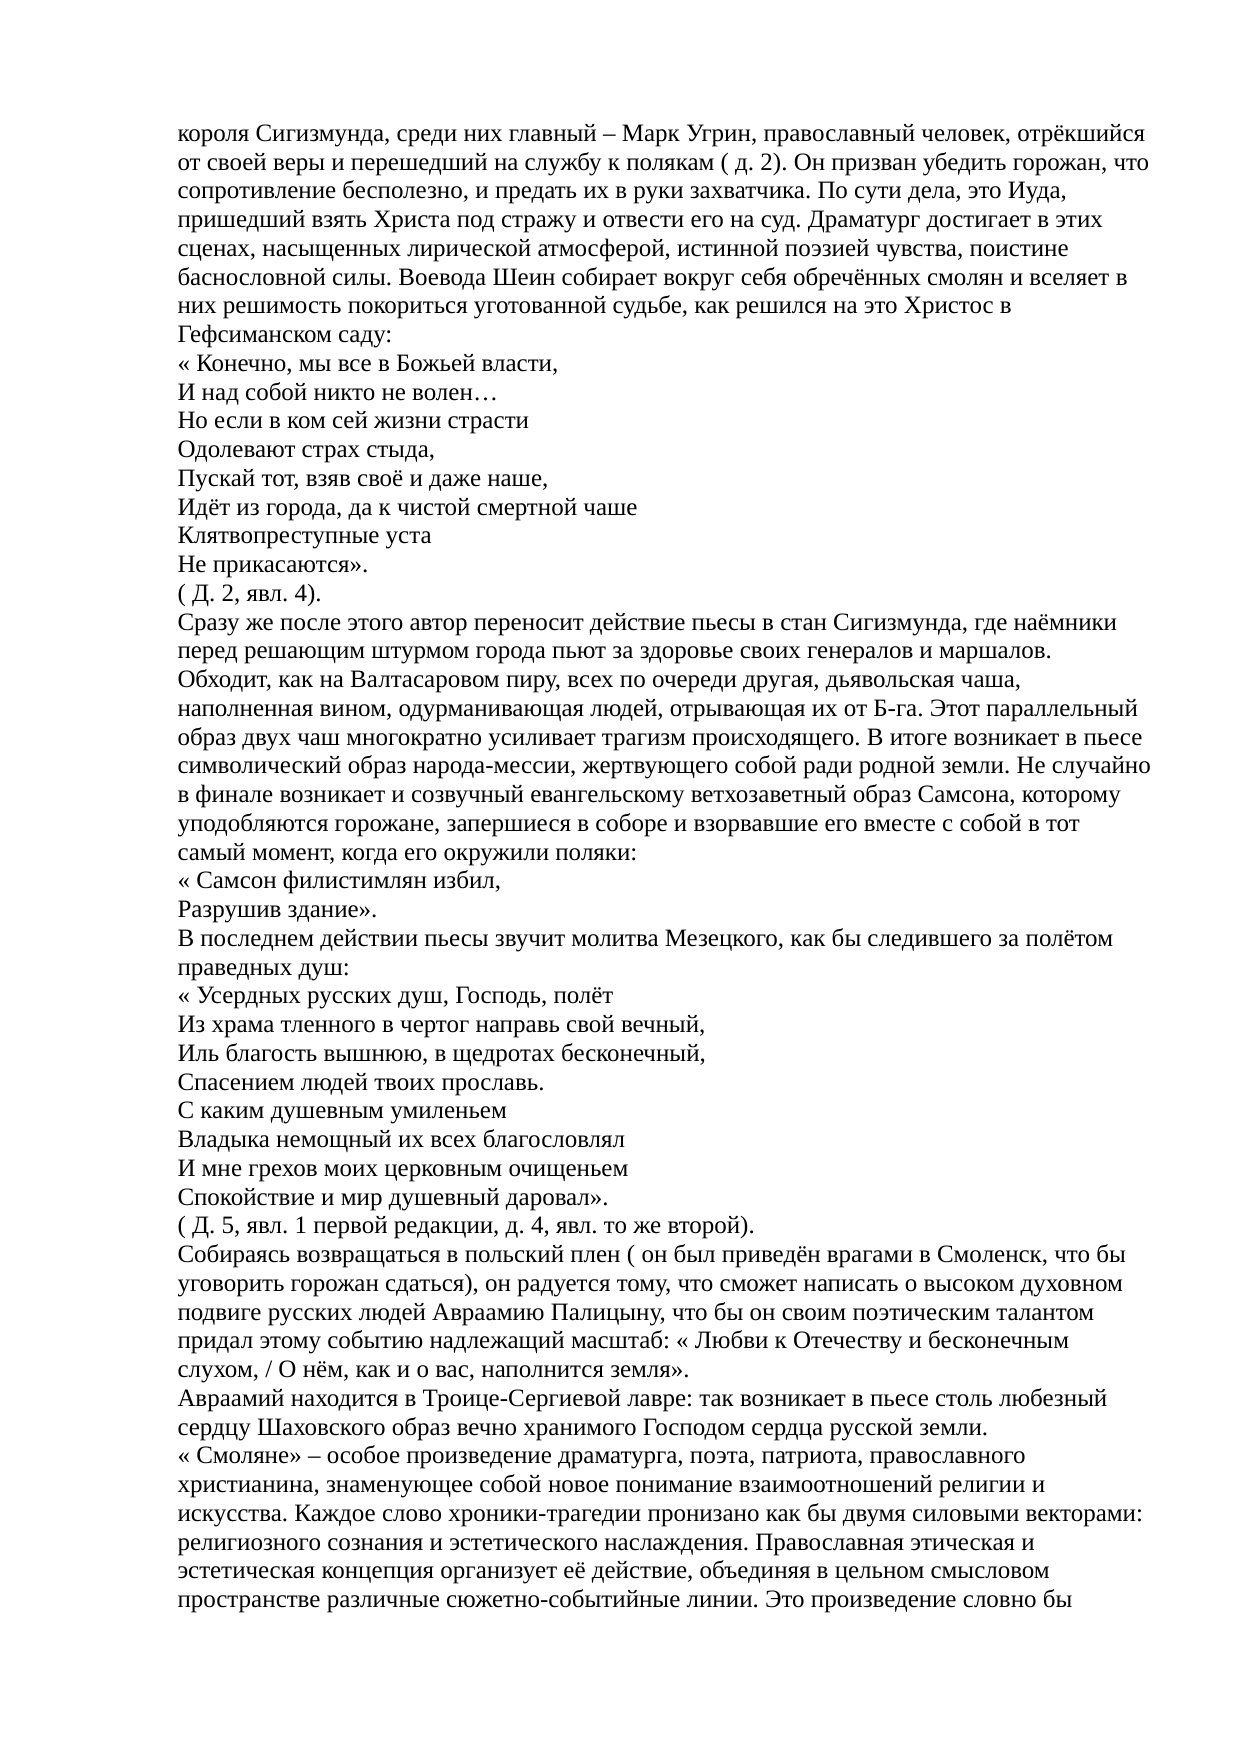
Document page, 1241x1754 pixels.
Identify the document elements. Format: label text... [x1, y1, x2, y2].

text Клятвопреступные уста [177, 521, 1152, 549]
text ( Д. 5, явл. 1 первой редакции, д. 4, явл. то же второй). [177, 1211, 1152, 1239]
text Одолевают страх стыда, [177, 434, 1152, 463]
text И над собой никто не волен… [177, 377, 1152, 406]
text Не прикасаются». [177, 549, 1152, 578]
text Спокойствие и мир душевный даровал». [177, 1182, 1152, 1211]
text Собираясь возвращаться в польский плен ( он был приведён врагами в Смоленск, что бы уговорить горожан сдаться), он радуется тому, что сможет написать о высоком духовном подвиге русских людей Авраамию Палицыну, что бы он своим поэтическим талантом придал этому событию надлежащий масштаб: « Любви к Отечеству и бесконечным слухом, / О нём, как и о вас, наполнится земля». [177, 1239, 1152, 1383]
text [177, 118, 1152, 348]
text И мне грехов моих церковным очищеньем [177, 1153, 1152, 1182]
text Авраамий находится в Троице-Сергиевой лавре: так возникает в пьесе столь любезный сердцу Шаховского образ вечно хранимого Господом сердца русской земли. [177, 1383, 1152, 1441]
text Сразу же после этого автор переносит действие пьесы в стан Сигизмунда, где наёмники перед решающим штурмом города пьют за здоровье своих генералов и маршалов. Обходит, как на Валтасаровом пиру, всех по очереди другая, дьявольская чаша, наполненная вином, одурманивающая людей, отрывающая их от Б-га. Этот параллельный образ двух чаш многократно усиливает трагизм происходящего. В итоге возникает в пьесе символический образ народа-мессии, жертвующего собой ради родной земли. Не случайно в финале возникает и созвучный евангельскому ветхозаветный образ Самсона, которому уподобляются горожане, запершиеся в соборе и взорвавшие его вместе с собой в тот самый момент, когда его окружили поляки: [177, 607, 1152, 866]
text ( Д. 2, явл. 4). [177, 578, 1152, 607]
text Владыка немощный их всех благословлял [177, 1124, 1152, 1153]
text В последнем действии пьесы звучит молитва Мезецкого, как бы следившего за полётом праведных душ: [177, 923, 1152, 981]
text Разрушив здание». [177, 894, 1152, 923]
text « Усердных русских душ, Господь, полёт [177, 981, 1152, 1009]
text Спасением людей твоих прославь. [177, 1067, 1152, 1096]
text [177, 1441, 1152, 1613]
text Пускай тот, взяв своё и даже наше, [177, 463, 1152, 492]
text Из храма тленного в чертог направь свой вечный, [177, 1009, 1152, 1038]
text Но если в ком сей жизни страсти [177, 406, 1152, 434]
text С каким душевным умиленьем [177, 1096, 1152, 1124]
text « Самсон филистимлян избил, [177, 866, 1152, 894]
text « Конечно, мы все в Божьей власти, [177, 348, 1152, 377]
text Идёт из города, да к чистой смертной чаше [177, 492, 1152, 521]
text Иль благость вышнюю, в щедротах бесконечный, [177, 1038, 1152, 1067]
